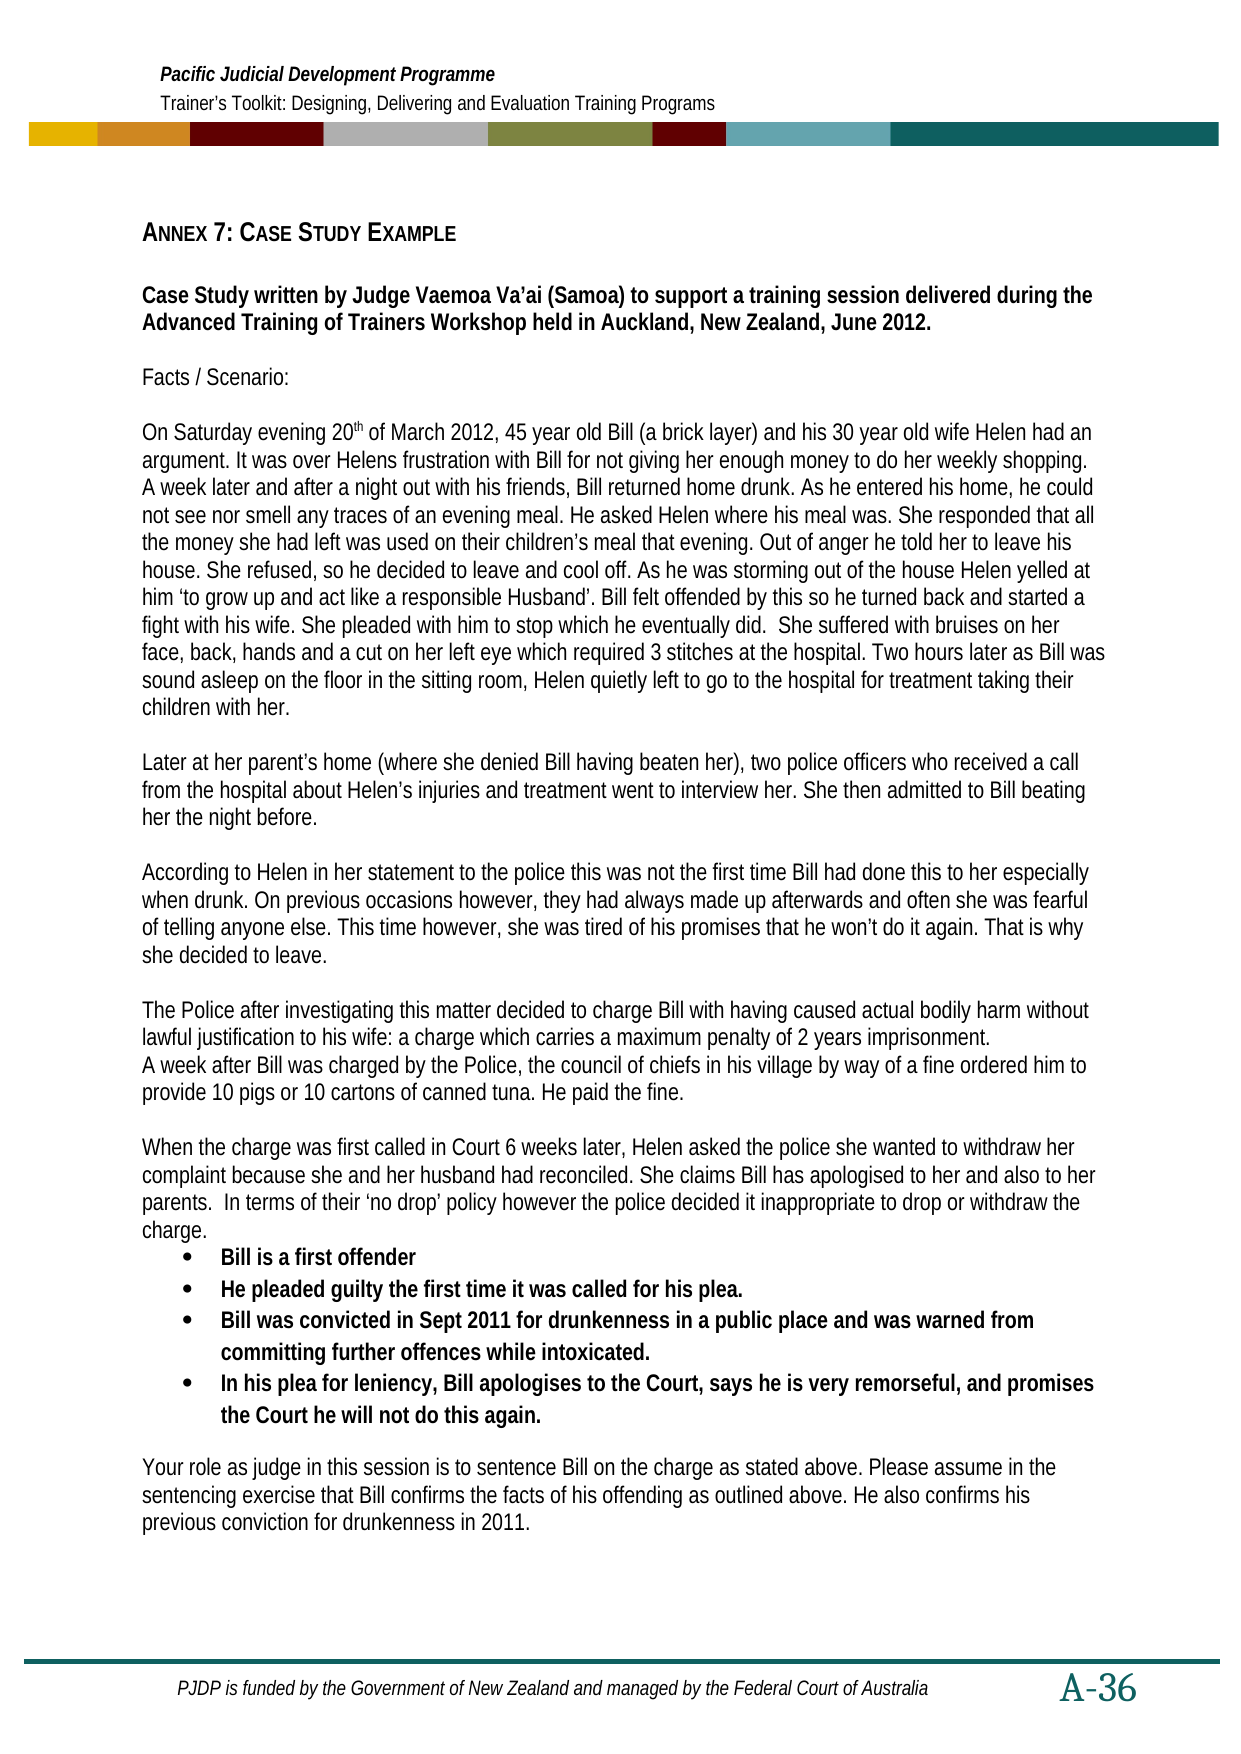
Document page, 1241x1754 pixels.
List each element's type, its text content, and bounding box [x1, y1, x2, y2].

text Later at her parent’s home (where she denied Bill having beaten her), two police officers who received a call from the hospital about Helen’s injuries and treatment went to interview her. She then admitted to Bill beating her the night before. [142, 748, 1107, 831]
text A week later and after a night out with his friends, Bill returned home drunk. As he entered his home, he could not see nor smell any traces of an evening meal. He asked Helen where his meal was. She responded that all the money she had left was used on their children’s meal that evening. Out of anger he told her to leave his house. She refused, so he decided to leave and cool off. As he was storming out of the house Helen yelled at him ‘to grow up and act like a responsible Husband’. Bill felt offended by this so he turned back and started a fight with his wife. She pleaded with him to stop which he eventually did. She suffered with bruises on her face, back, hands and a cut on her left eye which required 3 stitches at the hospital. Two hours later as Bill was sound asleep on the floor in the sitting room, Helen quietly left to go to the hospital for treatment taking their children with her. [142, 473, 1107, 721]
subtitle Annex 7: Case Study Example [142, 216, 1107, 247]
picture [28, 122, 1219, 146]
text The Police after investigating this matter decided to charge Bill with having caused actual bodily harm without lawful justification to his wife: a charge which carries a maximum penalty of 2 years imprisonment. [142, 996, 1107, 1051]
text A week after Bill was charged by the Police, the council of chiefs in his village by way of a fine ordered him to provide 10 pigs or 10 cartons of canned tuna. He paid the fine. [142, 1051, 1107, 1106]
list He pleaded guilty the first time it was called for his plea. [183, 1275, 1107, 1302]
text Facts / Scenario: [142, 363, 1107, 391]
list Bill is a first offender [183, 1243, 1107, 1271]
list In his plea for leniency, Bill apologises to the Court, says he is very remorseful, and promises the Court he will not do this again. [183, 1369, 1107, 1428]
text On Saturday evening 20th of March 2012, 45 year old Bill (a brick layer) and his 30 year old wife Helen had an argument. It was over Helens frustration with Bill for not giving her enough money to do her weekly shopping. [142, 418, 1107, 473]
text According to Helen in her statement to the police this was not the first time Bill had done this to her especially when drunk. On previous occasions however, they had always made up afterwards and often she was fearful of telling anyone else. This time however, she was tired of his promises that he won’t do it again. That is why she decided to leave. [142, 858, 1107, 968]
text Your role as judge in this session is to sentence Bill on the charge as stated above. Please assume in the sentencing exercise that Bill confirms the facts of his offending as outlined above. He also confirms his previous conviction for drunkenness in 2011. [142, 1453, 1107, 1536]
text Case Study written by Judge Vaemoa Va’ai (Samoa) to support a training session delivered during the Advanced Training of Trainers Workshop held in Auckland, New Zealand, June 2012. [142, 281, 1107, 336]
text When the charge was first called in Court 6 weeks later, Helen asked the police she wanted to withdraw her complaint because she and her husband had reconciled. She claims Bill has apologised to her and also to her parents. In terms of their ‘no drop’ policy however the police decided it inappropriate to drop or withdraw the charge. [142, 1133, 1107, 1243]
list Bill was convicted in Sept 2011 for drunkenness in a public place and was warned from committing further offences while intoxicated. [183, 1306, 1107, 1365]
